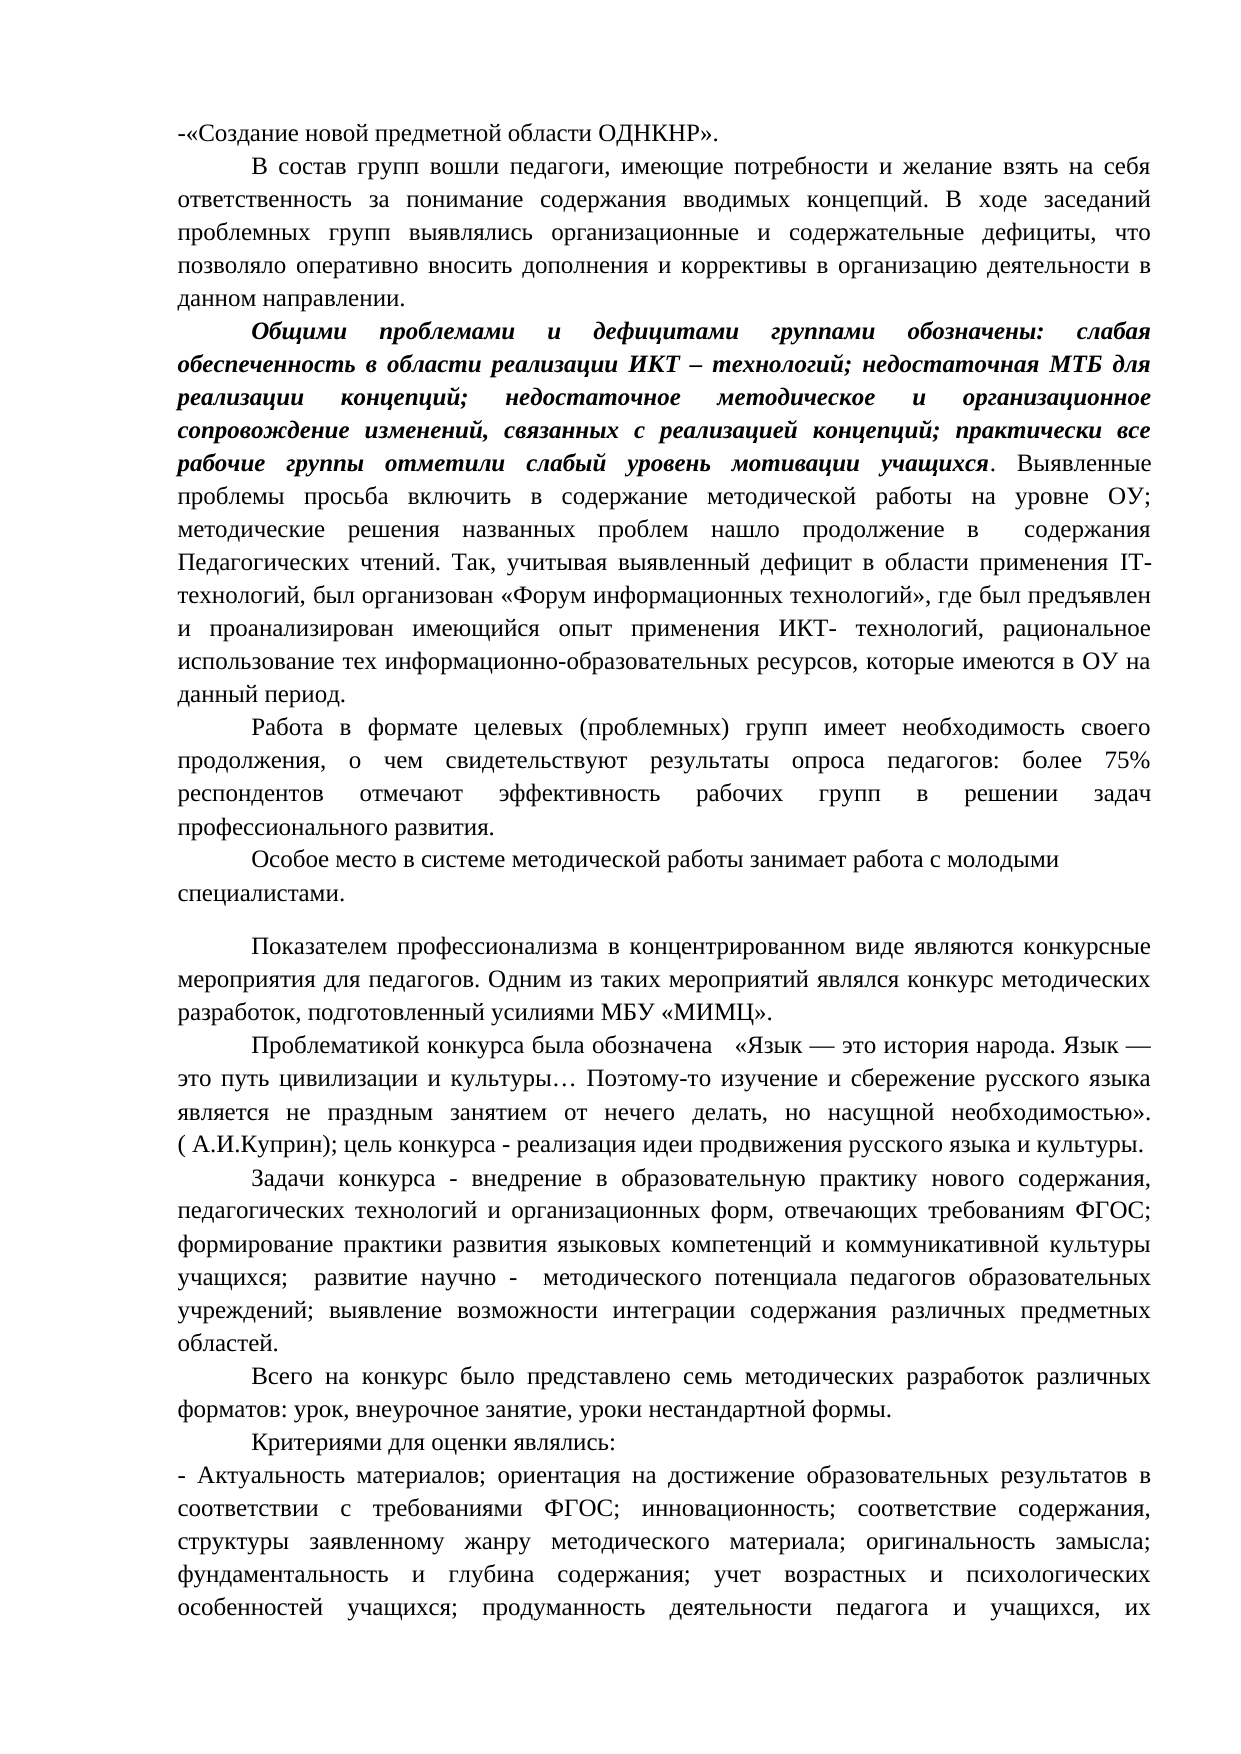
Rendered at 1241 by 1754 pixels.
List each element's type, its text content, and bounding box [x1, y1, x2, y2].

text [177, 1460, 1152, 1621]
text В состав групп вошли педагоги, имеющие потребности и желание взять на себя ответственность за понимание содержания вводимых концепций. В ходе заседаний проблемных групп выявлялись организационные и содержательные дефициты, что позволяло оперативно вносить дополнения и коррективы в организацию деятельности в данном направлении. [177, 151, 1152, 312]
text Работа в формате целевых (проблемных) групп имеет необходимость своего продолжения, о чем свидетельствуют результаты опроса педагогов: более 75% респондентов отмечают эффективность рабочих групп в решении задач профессионального развития. [177, 712, 1152, 840]
text Общими проблемами и дефицитами группами обозначены: слабая обеспеченность в области реализации ИКТ – технологий; недостаточная МТБ для реализации концепций; недостаточное методическое и организационное сопровождение изменений, связанных с реализацией концепций; практически все рабочие группы отметили слабый уровень мотивации учащихся. Выявленные проблемы просьба включить в содержание методической работы на уровне ОУ; методические решения названных проблем нашло продолжение в содержания Педагогических чтений. Так, учитывая выявленный дефицит в области применения IT- технологий, был организован «Форум информационных технологий», где был предъявлен и проанализирован имеющийся опыт применения ИКТ- технологий, рациональное использование тех информационно-образовательных ресурсов, которые имеются в ОУ на данный период. [177, 316, 1152, 708]
text Критериями для оценки являлись: [177, 1427, 1152, 1456]
text Проблематикой конкурса была обозначена «Язык — это история народа. Язык — это путь цивилизации и культуры… Поэтому-то изучение и сбережение русского языка является не праздным занятием от нечего делать, но насущной необходимостью». ( А.И.Куприн); цель конкурса - реализация идеи продвижения русского языка и культуры. [177, 1031, 1152, 1158]
text Всего на конкурс было представлено семь методических разработок различных форматов: урок, внеурочное занятие, уроки нестандартной формы. [177, 1361, 1152, 1422]
text Показателем профессионализма в концентрированном виде являются конкурсные мероприятия для педагогов. Одним из таких мероприятий являлся конкурс методических разработок, подготовленный усилиями МБУ «МИМЦ». [177, 931, 1152, 1026]
text Задачи конкурса - внедрение в образовательную практику нового содержания, педагогических технологий и организационных форм, отвечающих требованиям ФГОС; формирование практики развития языковых компетенций и коммуникативной культуры учащихся; развитие научно - методического потенциала педагогов образовательных учреждений; выявление возможности интеграции содержания различных предметных областей. [177, 1163, 1152, 1356]
text Особое место в системе методической работы занимает работа с молодыми специалистами. [177, 844, 1152, 906]
text -«Создание новой предметной области ОДНКНР». [177, 118, 1152, 147]
